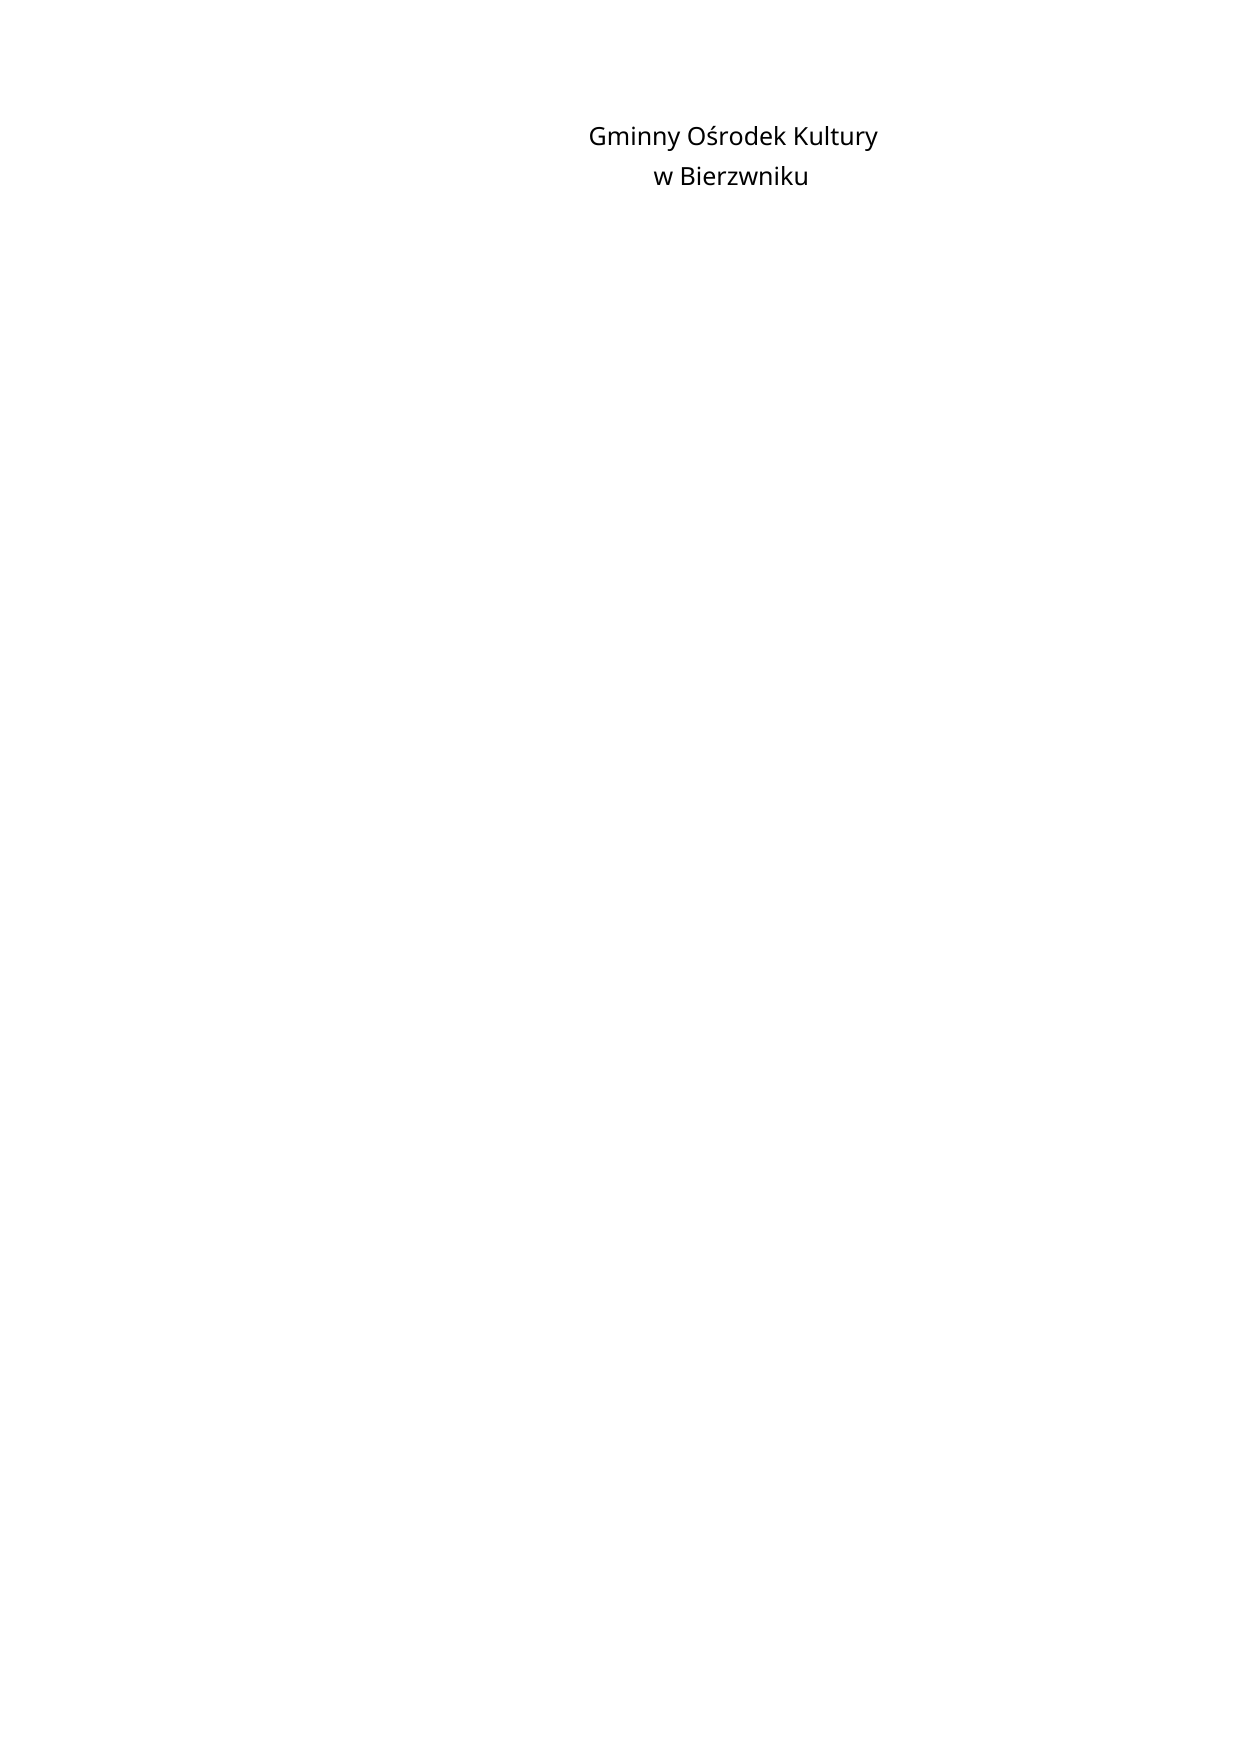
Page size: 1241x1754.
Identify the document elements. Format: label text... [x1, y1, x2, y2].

text Gminny Ośrodek Kultury w Bierzwniku [148, 119, 1152, 192]
